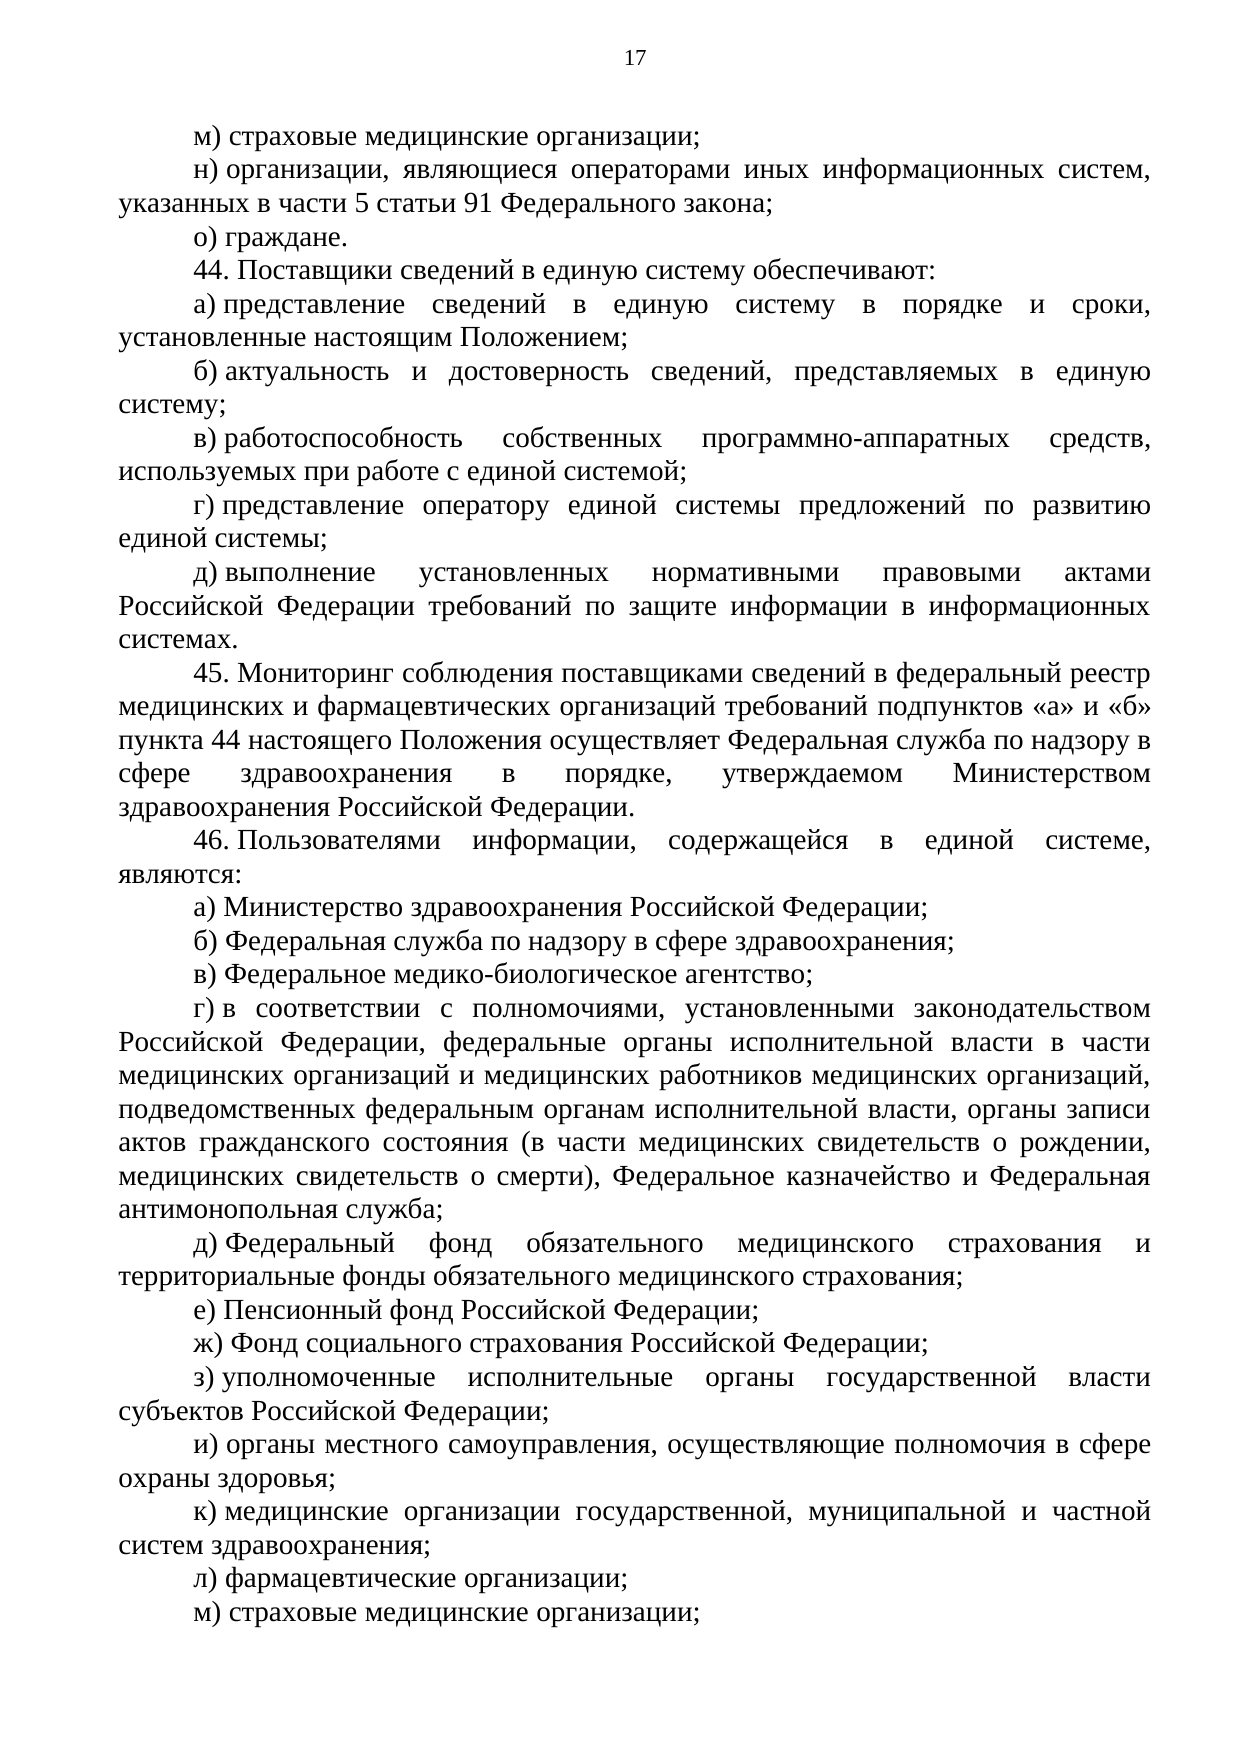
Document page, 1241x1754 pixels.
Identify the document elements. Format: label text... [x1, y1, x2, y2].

text г) в соответствии с полномочиями, установленными законодательством Российской Федерации, федеральные органы исполнительной власти в части медицинских организаций и медицинских работников медицинских организаций, подведомственных федеральным органам исполнительной власти, органы записи актов гражданского состояния (в части медицинских свидетельств о рождении, медицинских свидетельств о смерти), Федеральное казначейство и Федеральная антимонопольная служба; [118, 990, 1152, 1225]
text м) страховые медицинские организации; [118, 118, 1152, 152]
text в) работоспособность собственных программно-аппаратных средств, используемых при работе с единой системой; [118, 420, 1152, 487]
text к) медицинские организации государственной, муниципальной и частной систем здравоохранения; [118, 1493, 1152, 1560]
text и) органы местного самоуправления, осуществляющие полномочия в сфере охраны здоровья; [118, 1426, 1152, 1493]
text 45. Мониторинг соблюдения поставщиками сведений в федеральный реестр медицинских и фармацевтических организаций требований подпунктов «а» и «б» пункта 44 настоящего Положения осуществляет Федеральная служба по надзору в сфере здравоохранения в порядке, утверждаемом Министерством здравоохранения Российской Федерации. [118, 655, 1152, 822]
text в) Федеральное медико-биологическое агентство; [118, 957, 1152, 990]
text б) Федеральная служба по надзору в сфере здравоохранения; [118, 923, 1152, 957]
text ж) Фонд социального страхования Российской Федерации; [118, 1326, 1152, 1359]
text г) представление оператору единой системы предложений по развитию единой системы; [118, 487, 1152, 554]
text о) граждане. [118, 219, 1152, 252]
text м) страховые медицинские организации; [118, 1594, 1152, 1627]
text а) Министерство здравоохранения Российской Федерации; [118, 889, 1152, 923]
text з) уполномоченные исполнительные органы государственной власти субъектов Российской Федерации; [118, 1359, 1152, 1426]
text д) Федеральный фонд обязательного медицинского страхования и территориальные фонды обязательного медицинского страхования; [118, 1225, 1152, 1292]
text н) организации, являющиеся операторами иных информационных систем, указанных в части 5 статьи 91 Федерального закона; [118, 152, 1152, 219]
text 44. Поставщики сведений в единую систему обеспечивают: [118, 252, 1152, 286]
text б) актуальность и достоверность сведений, представляемых в единую систему; [118, 353, 1152, 420]
text л) фармацевтические организации; [118, 1560, 1152, 1594]
text 46. Пользователями информации, содержащейся в единой системе, являются: [118, 822, 1152, 889]
text д) выполнение установленных нормативными правовыми актами Российской Федерации требований по защите информации в информационных системах. [118, 554, 1152, 655]
text а) представление сведений в единую систему в порядке и сроки, установленные настоящим Положением; [118, 286, 1152, 353]
text е) Пенсионный фонд Российской Федерации; [118, 1292, 1152, 1326]
